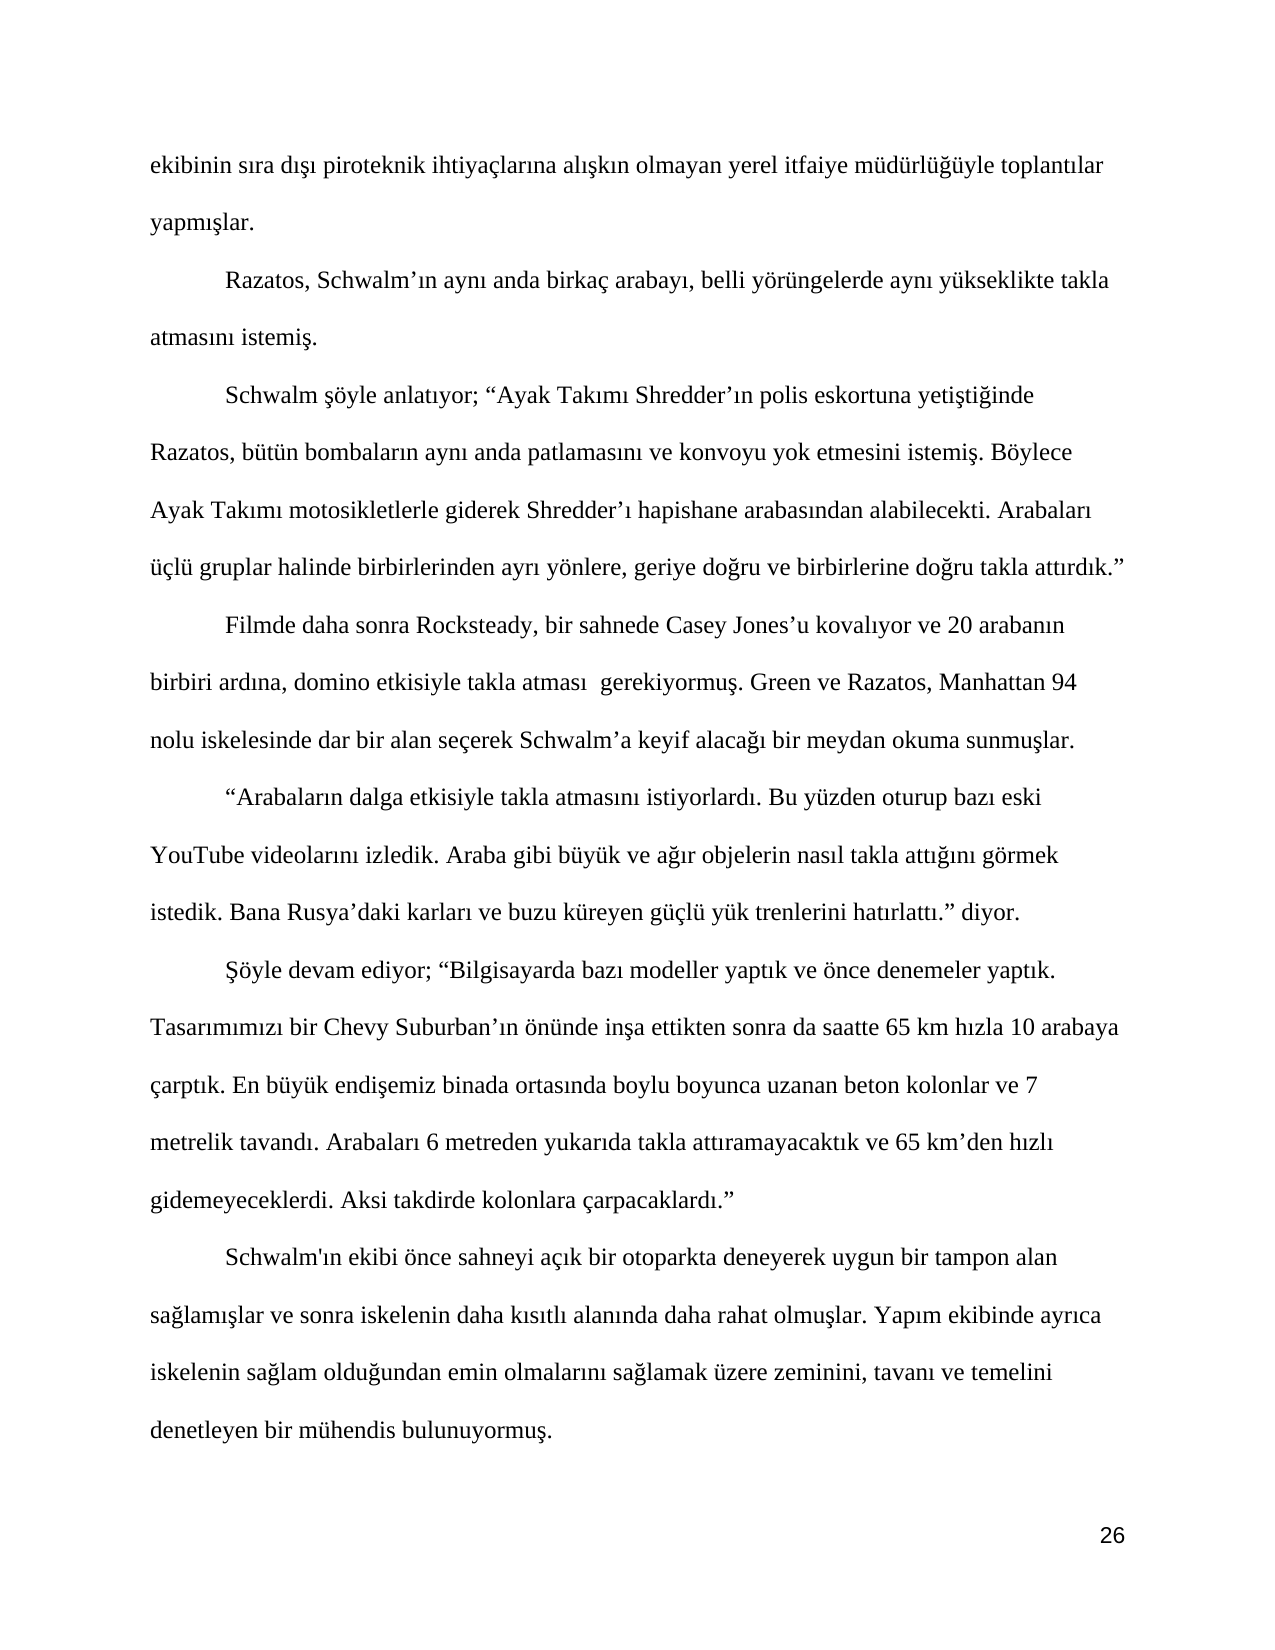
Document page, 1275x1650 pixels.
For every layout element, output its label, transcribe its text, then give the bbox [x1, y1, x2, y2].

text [150, 150, 1125, 236]
text Filmde daha sonra Rocksteady, bir sahnede Casey Jones’u kovalıyor ve 20 arabanın birbiri ardına, domino etkisiyle takla atması gerekiyormuş. Green ve Razatos, Manhattan 94 nolu iskelesinde dar bir alan seçerek Schwalm’a keyif alacağı bir meydan okuma sunmuşlar. [150, 610, 1125, 754]
text Şöyle devam ediyor; “Bilgisayarda bazı modeller yaptık ve önce denemeler yaptık. Tasarımımızı bir Chevy Suburban’ın önünde inşa ettikten sonra da saatte 65 km hızla 10 arabaya çarptık. En büyük endişemiz binada ortasında boylu boyunca uzanan beton kolonlar ve 7 metrelik tavandı. Arabaları 6 metreden yukarıda takla attıramayacaktık ve 65 km’den hızlı gidemeyeceklerdi. Aksi takdirde kolonlara çarpacaklardı.” [150, 955, 1125, 1214]
text “Arabaların dalga etkisiyle takla atmasını istiyorlardı. Bu yüzden oturup bazı eski YouTube videolarını izledik. Araba gibi büyük ve ağır objelerin nasıl takla attığını görmek istedik. Bana Rusya’daki karları ve buzu küreyen güçlü yük trenlerini hatırlattı.” diyor. [150, 782, 1125, 926]
text Razatos, Schwalm’ın aynı anda birkaç arabayı, belli yörüngelerde aynı yükseklikte takla atmasını istemiş. [150, 265, 1125, 351]
text Schwalm'ın ekibi önce sahneyi açık bir otoparkta deneyerek uygun bir tampon alan sağlamışlar ve sonra iskelenin daha kısıtlı alanında daha rahat olmuşlar. Yapım ekibinde ayrıca iskelenin sağlam olduğundan emin olmalarını sağlamak üzere zeminini, tavanı ve temelini denetleyen bir mühendis bulunuyormuş. [150, 1242, 1125, 1444]
text Schwalm şöyle anlatıyor; “Ayak Takımı Shredder’ın polis eskortuna yetiştiğinde Razatos, bütün bombaların aynı anda patlamasını ve konvoyu yok etmesini istemiş. Böylece Ayak Takımı motosikletlerle giderek Shredder’ı hapishane arabasından alabilecekti. Arabaları üçlü gruplar halinde birbirlerinden ayrı yönlere, geriye doğru ve birbirlerine doğru takla attırdık.” [150, 380, 1125, 581]
